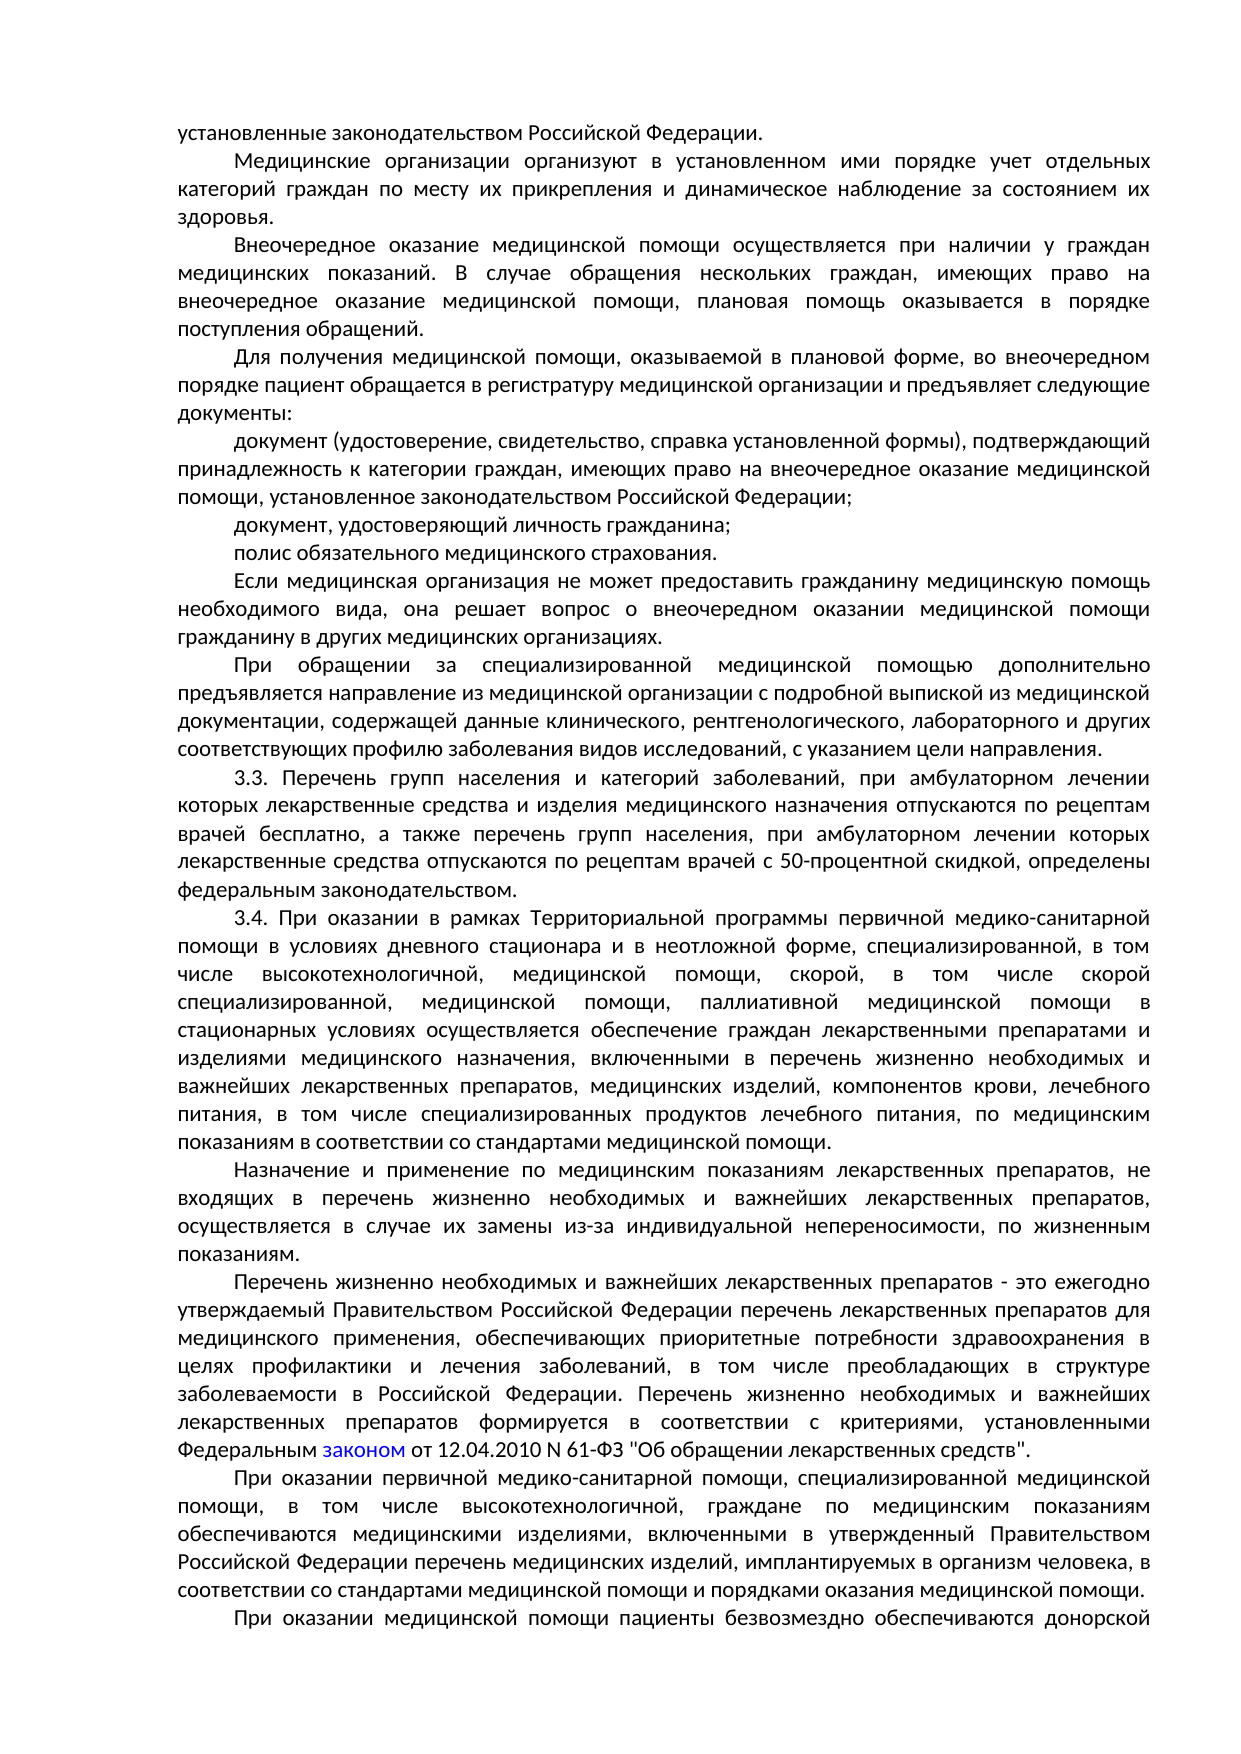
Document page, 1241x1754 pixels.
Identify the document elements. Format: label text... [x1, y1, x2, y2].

text Если медицинская организация не может предоставить гражданину медицинскую помощь необходимого вида, она решает вопрос о внеочередном оказании медицинской помощи гражданину в других медицинских организациях. [177, 566, 1152, 651]
text документ, удостоверяющий личность гражданина; [177, 510, 1152, 538]
text Для получения медицинской помощи, оказываемой в плановой форме, во внеочередном порядке пациент обращается в регистратуру медицинской организации и предъявляет следующие документы: [177, 342, 1152, 426]
text документ (удостоверение, свидетельство, справка установленной формы), подтверждающий принадлежность к категории граждан, имеющих право на внеочередное оказание медицинской помощи, установленное законодательством Российской Федерации; [177, 426, 1152, 510]
text 3.3. Перечень групп населения и категорий заболеваний, при амбулаторном лечении которых лекарственные средства и изделия медицинского назначения отпускаются по рецептам врачей бесплатно, а также перечень групп населения, при амбулаторном лечении которых лекарственные средства отпускаются по рецептам врачей с 50-процентной скидкой, определены федеральным законодательством. [177, 763, 1152, 903]
text Внеочередное оказание медицинской помощи осуществляется при наличии у граждан медицинских показаний. В случае обращения нескольких граждан, имеющих право на внеочередное оказание медицинской помощи, плановая помощь оказывается в порядке поступления обращений. [177, 230, 1152, 342]
text Назначение и применение по медицинским показаниям лекарственных препаратов, не входящих в перечень жизненно необходимых и важнейших лекарственных препаратов, осуществляется в случае их замены из-за индивидуальной непереносимости, по жизненным показаниям. [177, 1155, 1152, 1267]
text Перечень жизненно необходимых и важнейших лекарственных препаратов - это ежегодно утверждаемый Правительством Российской Федерации перечень лекарственных препаратов для медицинского применения, обеспечивающих приоритетные потребности здравоохранения в целях профилактики и лечения заболеваний, в том числе преобладающих в структуре заболеваемости в Российской Федерации. Перечень жизненно необходимых и важнейших лекарственных препаратов формируется в соответствии с критериями, установленными Федеральным законом от 12.04.2010 N 61-ФЗ "Об обращении лекарственных средств". [177, 1267, 1152, 1463]
text При обращении за специализированной медицинской помощью дополнительно предъявляется направление из медицинской организации с подробной выпиской из медицинской документации, содержащей данные клинического, рентгенологического, лабораторного и других соответствующих профилю заболевания видов исследований, с указанием цели направления. [177, 651, 1152, 763]
text полис обязательного медицинского страхования. [177, 538, 1152, 566]
text При оказании первичной медико-санитарной помощи, специализированной медицинской помощи, в том числе высокотехнологичной, граждане по медицинским показаниям обеспечиваются медицинскими изделиями, включенными в утвержденный Правительством Российской Федерации перечень медицинских изделий, имплантируемых в организм человека, в соответствии со стандартами медицинской помощи и порядками оказания медицинской помощи. [177, 1463, 1152, 1603]
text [177, 1603, 1152, 1631]
text 3.4. При оказании в рамках Территориальной программы первичной медико-санитарной помощи в условиях дневного стационара и в неотложной форме, специализированной, в том числе высокотехнологичной, медицинской помощи, скорой, в том числе скорой специализированной, медицинской помощи, паллиативной медицинской помощи в стационарных условиях осуществляется обеспечение граждан лекарственными препаратами и изделиями медицинского назначения, включенными в перечень жизненно необходимых и важнейших лекарственных препаратов, медицинских изделий, компонентов крови, лечебного питания, в том числе специализированных продуктов лечебного питания, по медицинским показаниям в соответствии со стандартами медицинской помощи. [177, 903, 1152, 1155]
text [177, 118, 1152, 146]
text Медицинские организации организуют в установленном ими порядке учет отдельных категорий граждан по месту их прикрепления и динамическое наблюдение за состоянием их здоровья. [177, 146, 1152, 230]
